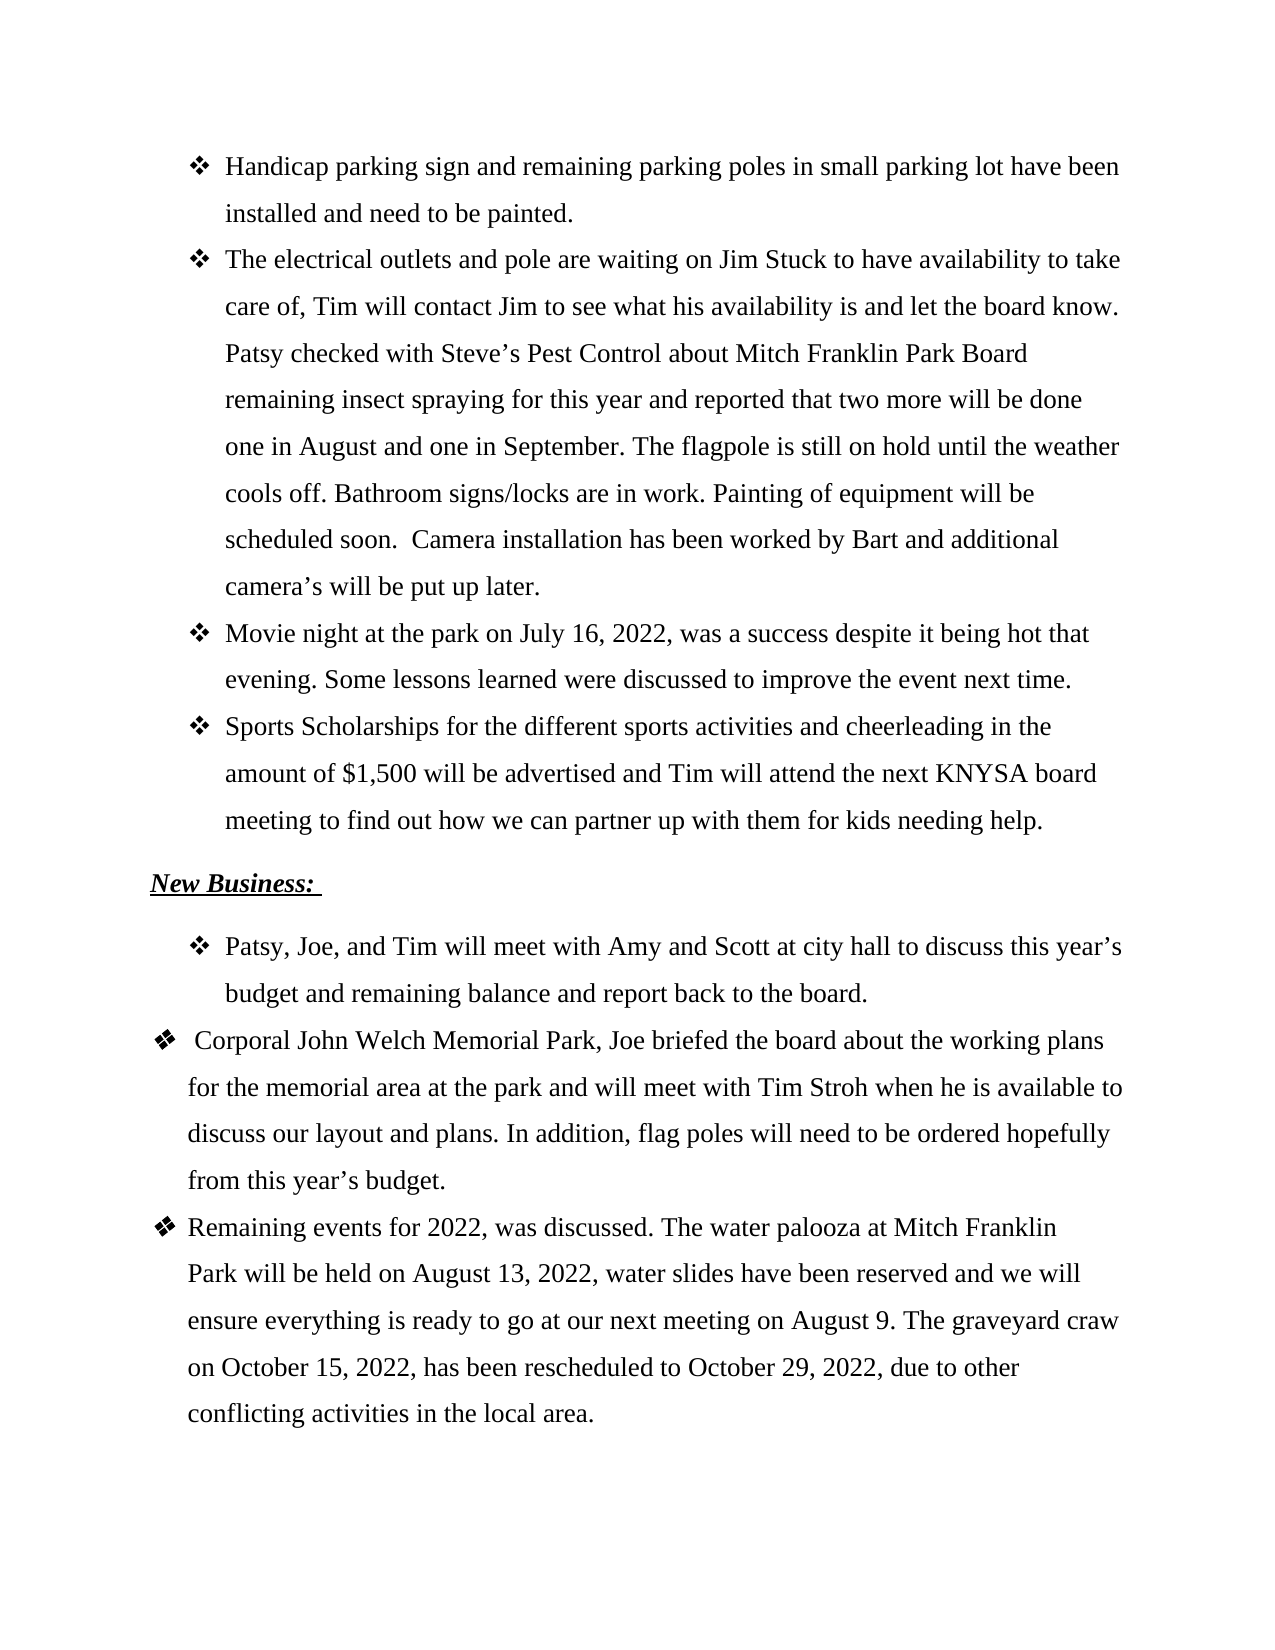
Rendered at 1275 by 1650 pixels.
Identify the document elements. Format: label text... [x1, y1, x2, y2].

list Patsy, Joe, and Tim will meet with Amy and Scott at city hall to discuss this year’s budget and remaining balance and report back to the board. [187, 930, 1125, 1008]
list The electrical outlets and pole are waiting on Jim Stuck to have availability to take care of, Tim will contact Jim to see what his availability is and let the board know. Patsy checked with Steve’s Pest Control about Mitch Franklin Park Board remaining insect spraying for this year and reported that two more will be done one in August and one in September. The flagpole is still on hold until the weather cools off. Bathroom signs/locks are in work. Painting of equipment will be scheduled soon. Camera installation has been worked by Bart and additional camera’s will be put up later. [187, 243, 1125, 601]
list Corporal John Welch Memorial Park, Joe briefed the board about the working plans for the memorial area at the park and will meet with Tim Stroh when he is available to discuss our layout and plans. In addition, flag poles will need to be ordered hopefully from this year’s budget. [150, 1024, 1125, 1195]
list Handicap parking sign and remaining parking poles in small parking lot have been installed and need to be painted. [187, 150, 1125, 228]
list Movie night at the park on July 16, 2022, was a success despite it being hot that evening. Some lessons learned were discussed to improve the event next time. [187, 617, 1125, 695]
list Remaining events for 2022, was discussed. The water palooza at Mitch Franklin Park will be held on August 13, 2022, water slides have been reserved and we will ensure everything is ready to go at our next meeting on August 9. The graveyard craw on October 15, 2022, has been rescheduled to October 29, 2022, due to other conflicting activities in the local area. [150, 1211, 1125, 1428]
text New Business: [150, 867, 1125, 898]
list Sports Scholarships for the different sports activities and cheerleading in the amount of $1,500 will be advertised and Tim will attend the next KNYSA board meeting to find out how we can partner up with them for kids needing help. [187, 710, 1125, 835]
